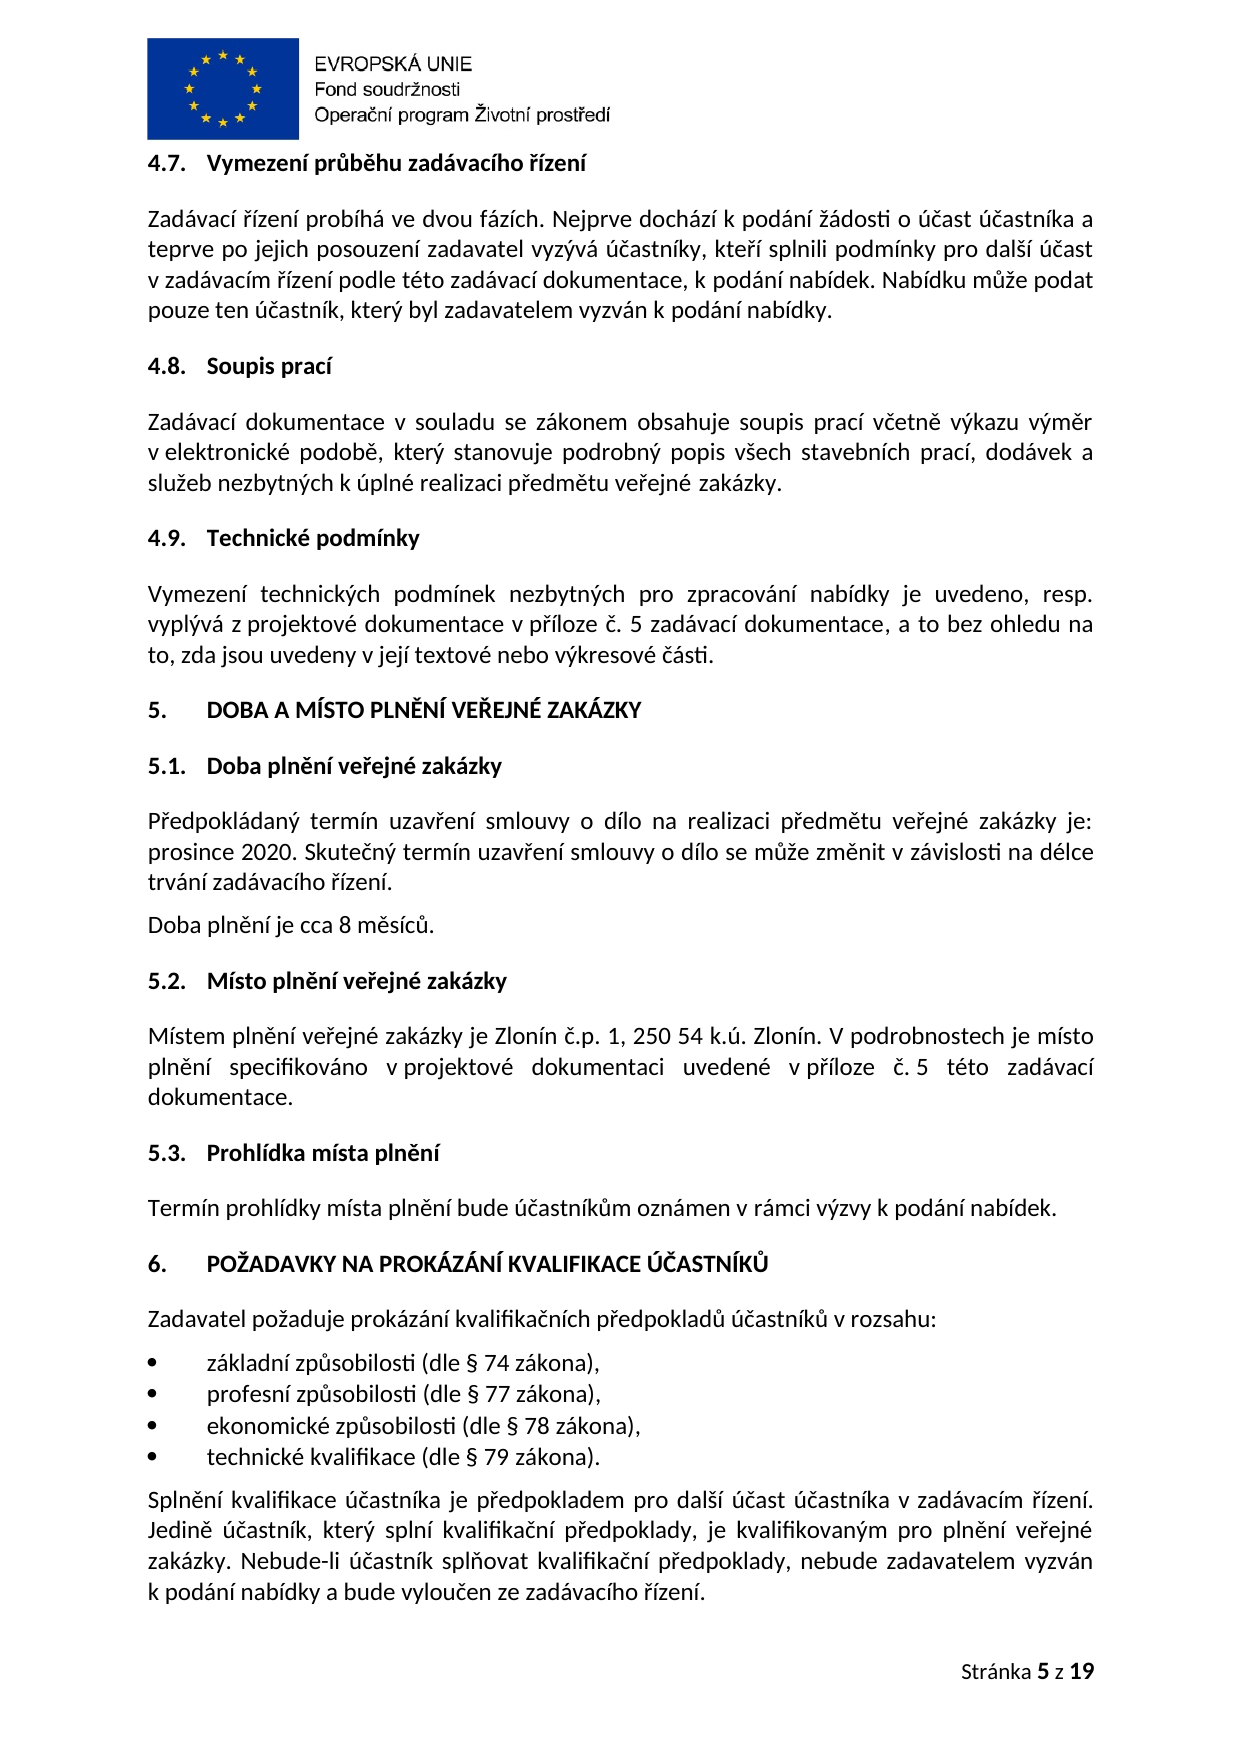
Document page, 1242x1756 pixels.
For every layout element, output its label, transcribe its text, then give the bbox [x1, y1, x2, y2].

text Vymezení technických podmínek nezbytných pro zpracování nabídky je uvedeno, resp. vyplývá z projektové dokumentace v příloze č. 5 zadávací dokumentace, a to bez ohledu na to, zda jsou uvedeny v její textové nebo výkresové části. [148, 578, 1094, 669]
list Prohlídka místa plnění [148, 1137, 1094, 1168]
list profesní způsobilosti (dle § 77 zákona), [148, 1377, 1094, 1409]
list DOBA A MÍSTO PLNĚNÍ VEŘEJNÉ ZAKÁZKY [148, 694, 1094, 725]
text Termín prohlídky místa plnění bude účastníkům oznámen v rámci výzvy k podání nabídek. [148, 1193, 1094, 1223]
text Zadavatel požaduje prokázání kvalifikačních předpokladů účastníků v rozsahu: [148, 1304, 1094, 1334]
text Splnění kvalifikace účastníka je předpokladem pro další účast účastníka v zadávacím řízení. Jedině účastník, který splní kvalifikační předpoklady, je kvalifikovaným pro plnění veřejné zakázky. Nebude-li účastník splňovat kvalifikační předpoklady, nebude zadavatelem vyzván k podání nabídky a bude vyloučen ze zadávacího řízení. [148, 1484, 1094, 1606]
picture [147, 38, 622, 144]
text Místem plnění veřejné zakázky je Zlonín č.p. 1, 250 54 k.ú. Zlonín. V podrobnostech je místo plnění specifikováno v projektové dokumentaci uvedené v příloze č. 5 této zadávací dokumentace. [148, 1021, 1094, 1112]
list základní způsobilosti (dle § 74 zákona), [148, 1347, 1094, 1377]
list POŽADAVKY NA PROKÁZÁNÍ KVALIFIKACE ÚČASTNÍKŮ [148, 1248, 1094, 1279]
list Technické podmínky [148, 522, 1094, 553]
list Doba plnění veřejné zakázky [148, 750, 1094, 780]
text Předpokládaný termín uzavření smlouvy o dílo na realizaci předmětu veřejné zakázky je: prosince 2020. Skutečný termín uzavření smlouvy o dílo se může změnit v závislosti na délce trvání zadávacího řízení. [148, 805, 1094, 897]
text Zadávací dokumentace v souladu se zákonem obsahuje soupis prací včetně výkazu výměr v elektronické podobě, který stanovuje podrobný popis všech stavebních prací, dodávek a služeb nezbytných k úplné realizaci předmětu veřejné zakázky. [148, 406, 1094, 497]
list Soupis prací [148, 350, 1094, 381]
text Zadávací řízení probíhá ve dvou fázích. Nejprve dochází k podání žádosti o účast účastníka a teprve po jejich posouzení zadavatel vyzývá účastníky, kteří splnili podmínky pro další účast v zadávacím řízení podle této zadávací dokumentace, k podání nabídek. Nabídku může podat pouze ten účastník, který byl zadavatelem vyzván k podání nabídky. [148, 203, 1094, 325]
list technické kvalifikace (dle § 79 zákona). [148, 1441, 1094, 1472]
list Místo plnění veřejné zakázky [148, 965, 1094, 996]
list ekonomické způsobilosti (dle § 78 zákona), [148, 1409, 1094, 1441]
list Vymezení průběhu zadávacího řízení [148, 148, 1094, 178]
text Doba plnění je cca 8 měsíců. [148, 909, 1094, 940]
